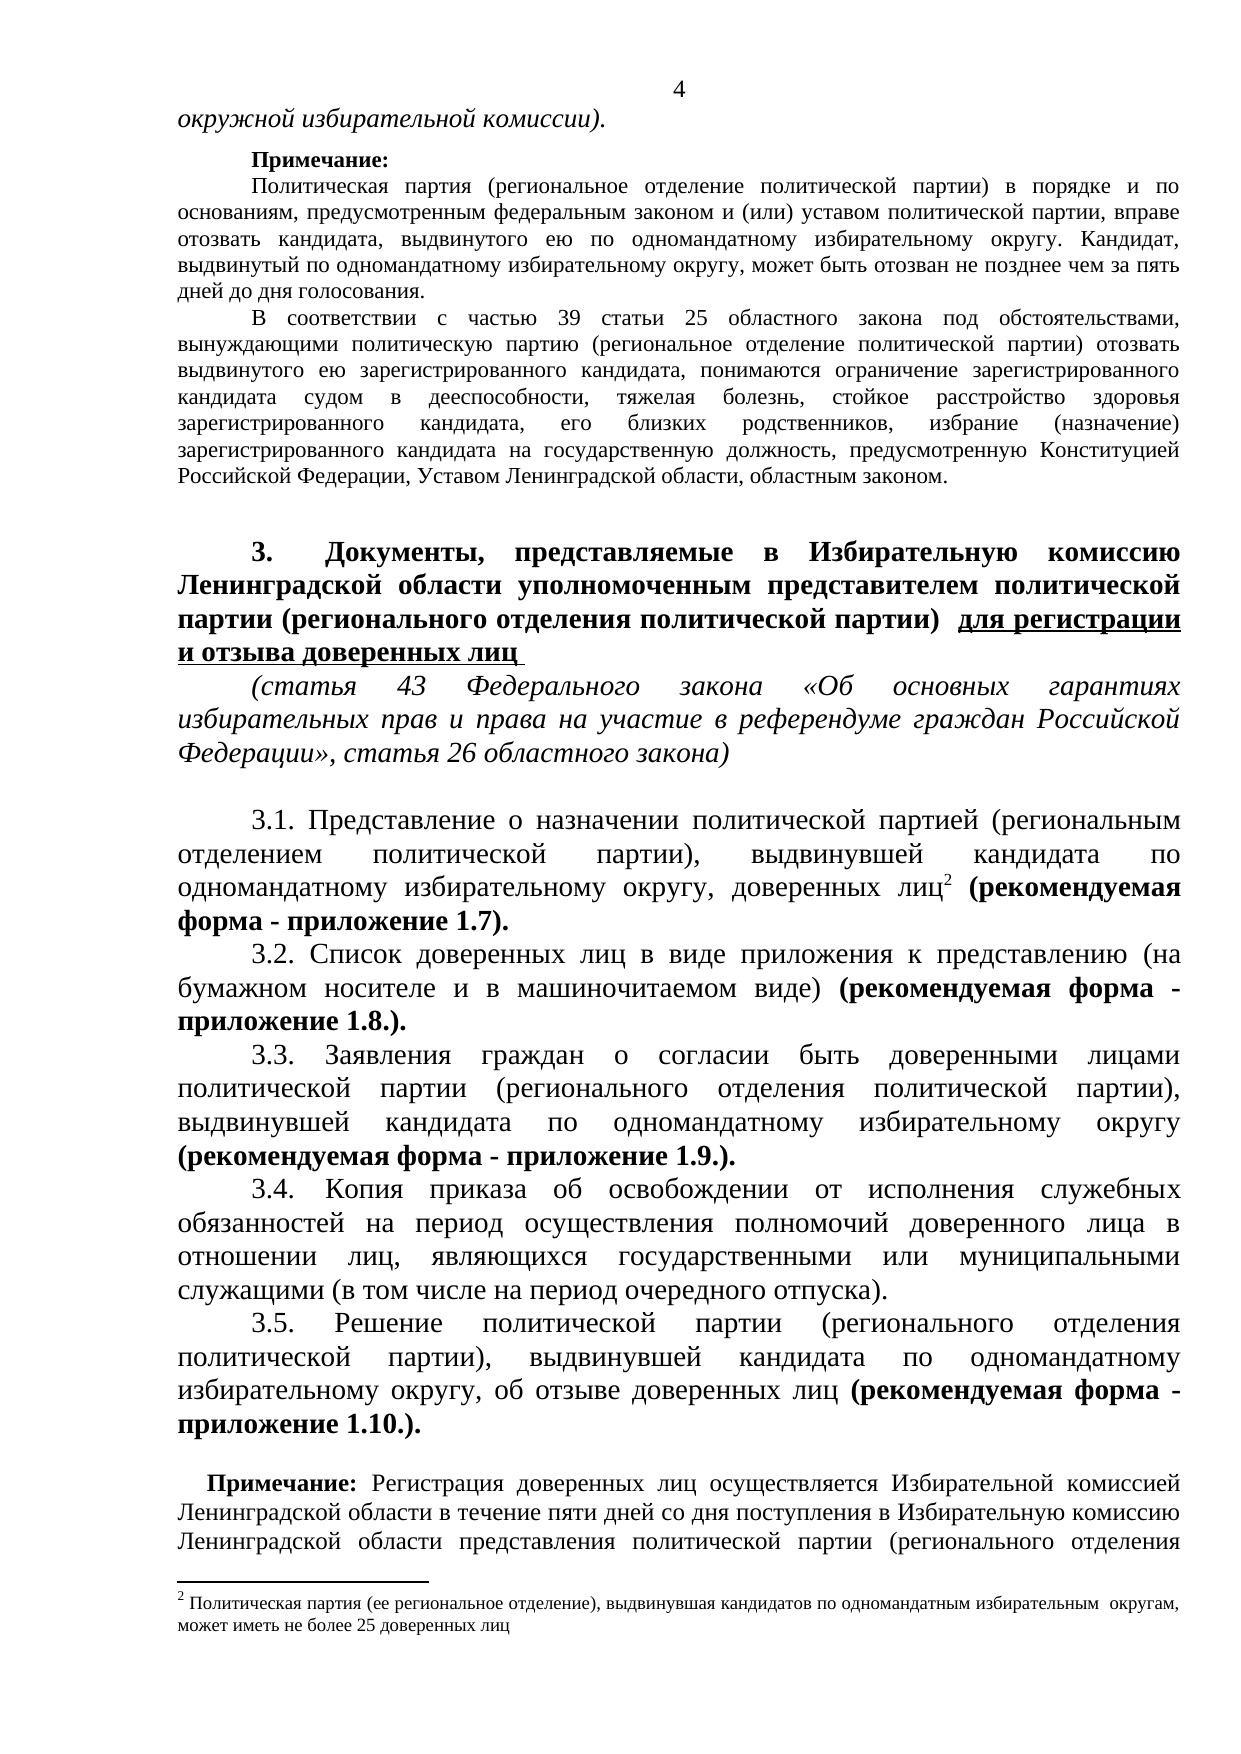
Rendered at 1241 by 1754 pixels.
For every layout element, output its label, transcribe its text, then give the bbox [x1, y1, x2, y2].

text 3.2. Список доверенных лиц в виде приложения к представлению (на бумажном носителе и в машиночитаемом виде) (рекомендуемая форма - приложение 1.8.). [177, 936, 1181, 1037]
text 3. Документы, представляемые в Избирательную комиссию Ленинградской области уполномоченным представителем политической партии (регионального отделения политической партии) для регистрации и отзыва доверенных лиц [177, 534, 1181, 668]
text Политическая партия (региональное отделение политической партии) в порядке и по основаниям, предусмотренным федеральным законом и (или) уставом политической партии, вправе отозвать кандидата, выдвинутого ею по одномандатному избирательному округу. Кандидат, выдвинутый по одномандатному избирательному округу, может быть отозван не позднее чем за пять дней до дня голосования. [177, 172, 1181, 304]
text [177, 1468, 1181, 1554]
text Примечание: [177, 146, 1181, 172]
text 3.4. Копия приказа об освобождении от исполнения служебных обязанностей на период осуществления полномочий доверенного лица в отношении лиц, являющихся государственными или муниципальными служащими (в том числе на период очередного отпуска). [177, 1171, 1181, 1305]
text 3.5. Решение политической партии (регионального отделения политической партии), выдвинувшей кандидата по одномандатному избирательному округу, об отзыве доверенных лиц (рекомендуемая форма - приложение 1.10.). [177, 1305, 1181, 1439]
text (статья 43 Федерального закона «Об основных гарантиях избирательных прав и права на участие в референдуме граждан Российской Федерации», статья 26 областного закона) [177, 668, 1181, 769]
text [177, 103, 1181, 134]
text 3.3. Заявления граждан о согласии быть доверенными лицами политической партии (регионального отделения политической партии), выдвинувшей кандидата по одномандатному избирательному округу (рекомендуемая форма - приложение 1.9.). [177, 1037, 1181, 1171]
text 3.1. Представление о назначении политической партией (региональным отделением политической партии), выдвинувшей кандидата по одномандатному избирательному округу, доверенных лиц (рекомендуемая форма - приложение 1.7). [177, 802, 1181, 936]
text В соответствии с частью 39 статьи 25 областного закона под обстоятельствами, вынуждающими политическую партию (региональное отделение политической партии) отозвать выдвинутого ею зарегистрированного кандидата, понимаются ограничение зарегистрированного кандидата судом в дееспособности, тяжелая болезнь, стойкое расстройство здоровья зарегистрированного кандидата, его близких родственников, избрание (назначение) зарегистрированного кандидата на государственную должность, предусмотренную Конституцией Российской Федерации, Уставом Ленинградской области, областным законом. [177, 304, 1181, 488]
